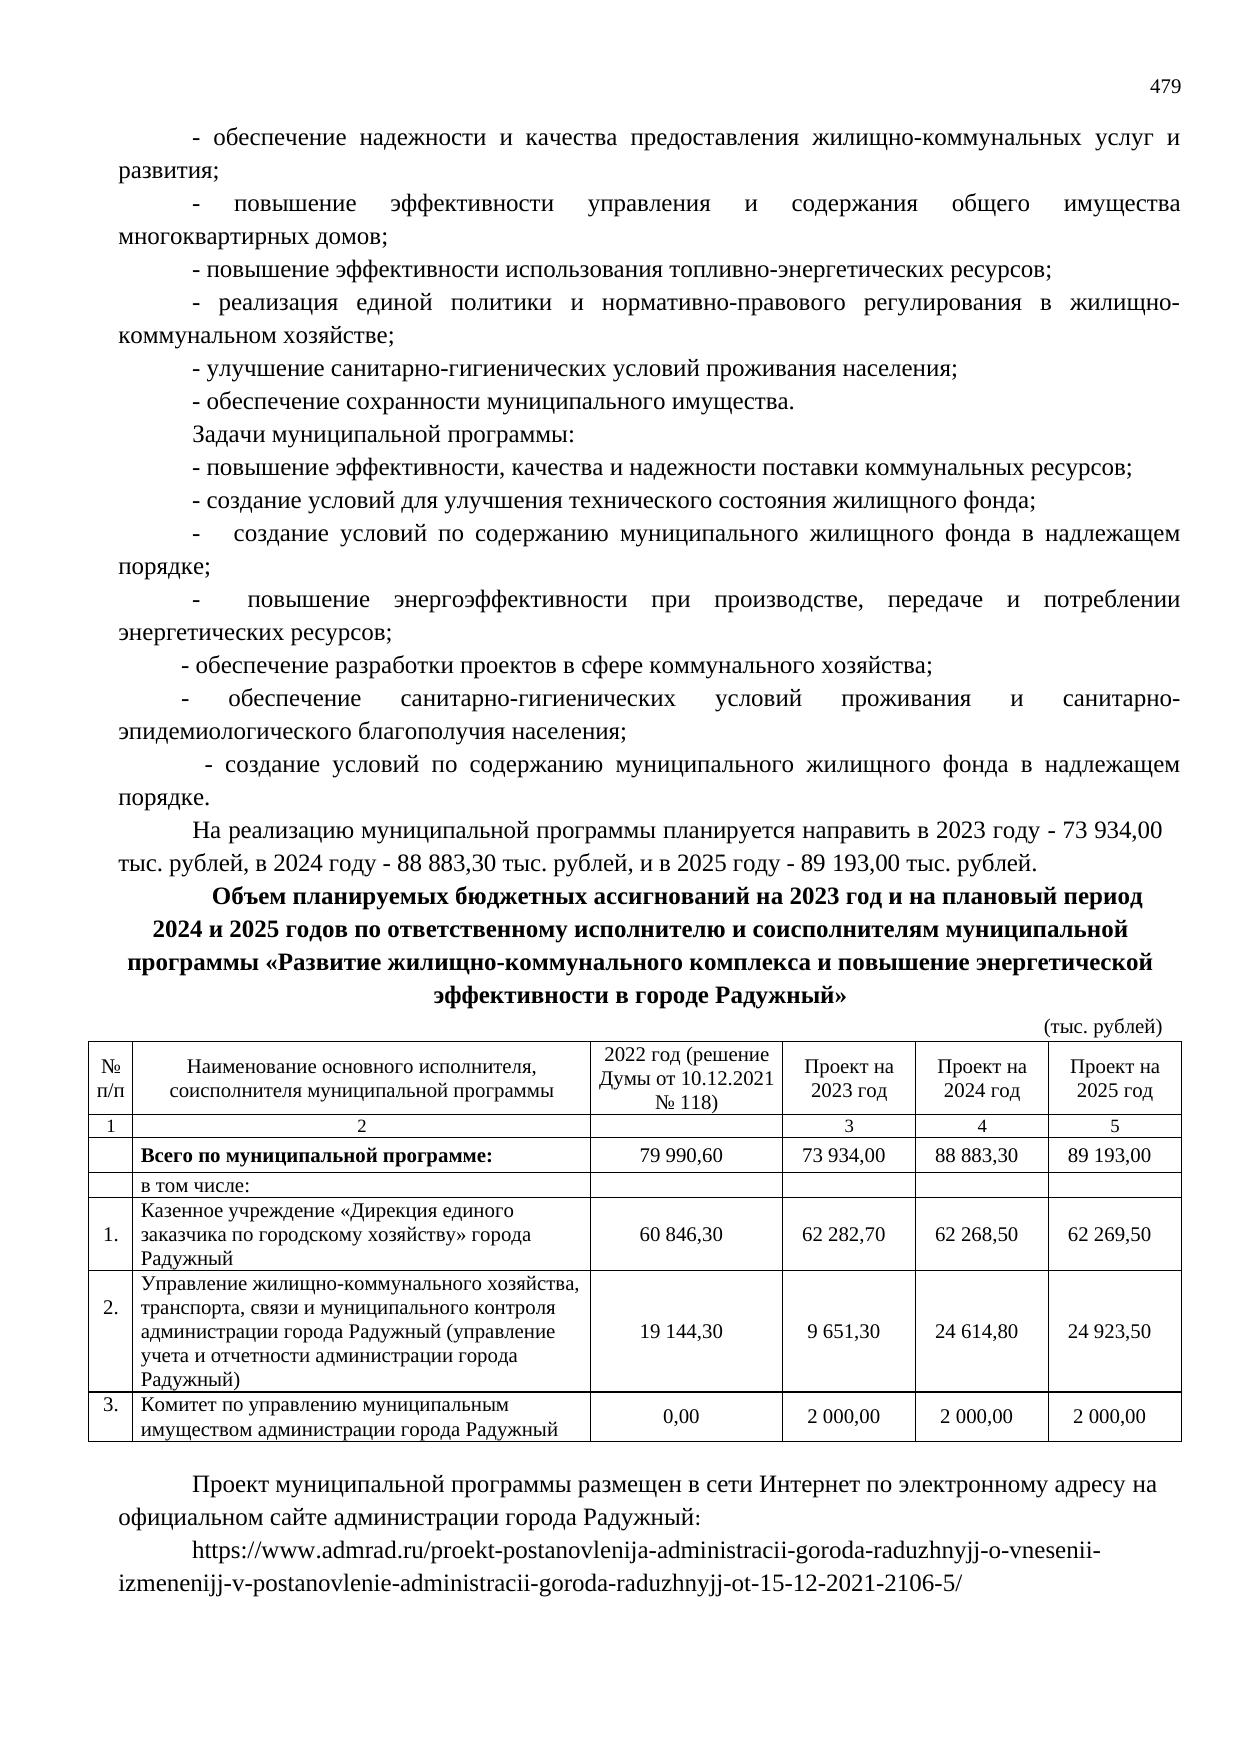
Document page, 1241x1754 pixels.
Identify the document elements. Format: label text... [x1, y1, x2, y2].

table_cell 3 [783, 1115, 915, 1137]
table_cell [89, 1173, 132, 1197]
text Проект муниципальной программы размещен в сети Интернет по электронному адресу на официальном сайте администрации города Радужный: [118, 1469, 1181, 1531]
text - обеспечение разработки проектов в сфере коммунального хозяйства; [118, 650, 1181, 679]
text - реализация единой политики и нормативно-правового регулирования в жилищно-коммунальном хозяйстве; [118, 287, 1181, 349]
table_cell 0,00 [591, 1393, 782, 1441]
table_header Проект на 2024 год [916, 1042, 1048, 1114]
table_cell 73 934,00 [783, 1138, 915, 1172]
table_cell 5 [1049, 1115, 1181, 1137]
table_cell Казенное учреждение «Дирекция единого заказчика по городскому хозяйству» города Радужный [133, 1198, 590, 1270]
table_cell 62 282,70 [783, 1198, 915, 1270]
table_header Наименование основного исполнителя, соисполнителя муниципальной программы [133, 1042, 590, 1114]
text - обеспечение надежности и качества предоставления жилищно-коммунальных услуг и развития; [118, 122, 1181, 184]
table_cell 9 651,30 [783, 1271, 915, 1391]
table_cell 89 193,00 [1049, 1138, 1181, 1172]
table_cell 24 923,50 [1049, 1271, 1181, 1391]
table_header Проект на 2025 год [1049, 1042, 1181, 1114]
table_cell 60 846,30 [591, 1198, 782, 1270]
text - создание условий для улучшения технического состояния жилищного фонда; [118, 485, 1181, 514]
table_cell 2 [133, 1115, 590, 1137]
text (тыс. рублей) [118, 1013, 1162, 1038]
text - создание условий по содержанию муниципального жилищного фонда в надлежащем порядке; [118, 518, 1181, 580]
table_header № п/п [89, 1042, 132, 1114]
table_cell в том числе: [133, 1173, 590, 1197]
table_cell [916, 1173, 1048, 1197]
table_cell 2 000,00 [916, 1393, 1048, 1441]
table_cell Комитет по управлению муниципальным имуществом администрации города Радужный [133, 1393, 590, 1441]
text - обеспечение санитарно-гигиенических условий проживания и санитарно-эпидемиологического благополучия населения; [118, 683, 1181, 745]
table_cell [783, 1173, 915, 1197]
table_cell 2 000,00 [1049, 1393, 1181, 1441]
table_cell [591, 1173, 782, 1197]
text - обеспечение сохранности муниципального имущества. [118, 386, 1181, 415]
text https://www.admrad.ru/proekt-postanovlenija-administracii-goroda-raduzhnyjj-o-vnesenii-izmenenijj-v-postanovlenie-administracii-goroda-raduzhnyjj-ot-15-12-2021-2106-5/ [118, 1536, 1181, 1597]
table_cell 4 [916, 1115, 1048, 1137]
text Объем планируемых бюджетных ассигнований на 2023 год и на плановый период 2024 и 2025 годов по ответственному исполнителю и соисполнителям муниципальной программы «Развитие жилищно-коммунального комплекса и повышение энергетической эффективности в городе Радужный» [118, 881, 1162, 1009]
text На реализацию муниципальной программы планируется направить в 2023 году - 73 934,00 тыс. рублей, в 2024 году - 88 883,30 тыс. рублей, и в 2025 году - 89 193,00 тыс. рублей. [118, 815, 1162, 877]
table_cell Управление жилищно-коммунального хозяйства, транспорта, связи и муниципального контроля администрации города Радужный (управление учета и отчетности администрации города Радужный) [133, 1271, 590, 1391]
table_cell 3. [89, 1393, 132, 1441]
table_cell 62 269,50 [1049, 1198, 1181, 1270]
text - повышение эффективности, качества и надежности поставки коммунальных ресурсов; [118, 452, 1181, 481]
text - повышение энергоэффективности при производстве, передаче и потреблении энергетических ресурсов; [118, 584, 1181, 646]
table_cell [591, 1115, 782, 1137]
text - улучшение санитарно-гигиенических условий проживания населения; [118, 353, 1181, 382]
text - повышение эффективности управления и содержания общего имущества многоквартирных домов; [118, 188, 1181, 250]
table_cell 79 990,60 [591, 1138, 782, 1172]
table_cell 2. [89, 1271, 132, 1391]
text - повышение эффективности использования топливно-энергетических ресурсов; [118, 254, 1181, 283]
table_cell [89, 1138, 132, 1172]
table_header Проект на 2023 год [783, 1042, 915, 1114]
table_cell [1049, 1173, 1181, 1197]
text - создание условий по содержанию муниципального жилищного фонда в надлежащем порядке. [118, 749, 1181, 811]
table_cell 1. [89, 1198, 132, 1270]
table_cell 2 000,00 [783, 1393, 915, 1441]
table_cell Всего по муниципальной программе: [133, 1138, 590, 1172]
table_cell 24 614,80 [916, 1271, 1048, 1391]
table_header 2022 год (решение Думы от 10.12.2021 № 118) [591, 1042, 782, 1114]
table_cell 88 883,30 [916, 1138, 1048, 1172]
table_cell 62 268,50 [916, 1198, 1048, 1270]
table_cell 19 144,30 [591, 1271, 782, 1391]
text Задачи муниципальной программы: [118, 419, 1181, 448]
table_cell 1 [89, 1115, 132, 1137]
